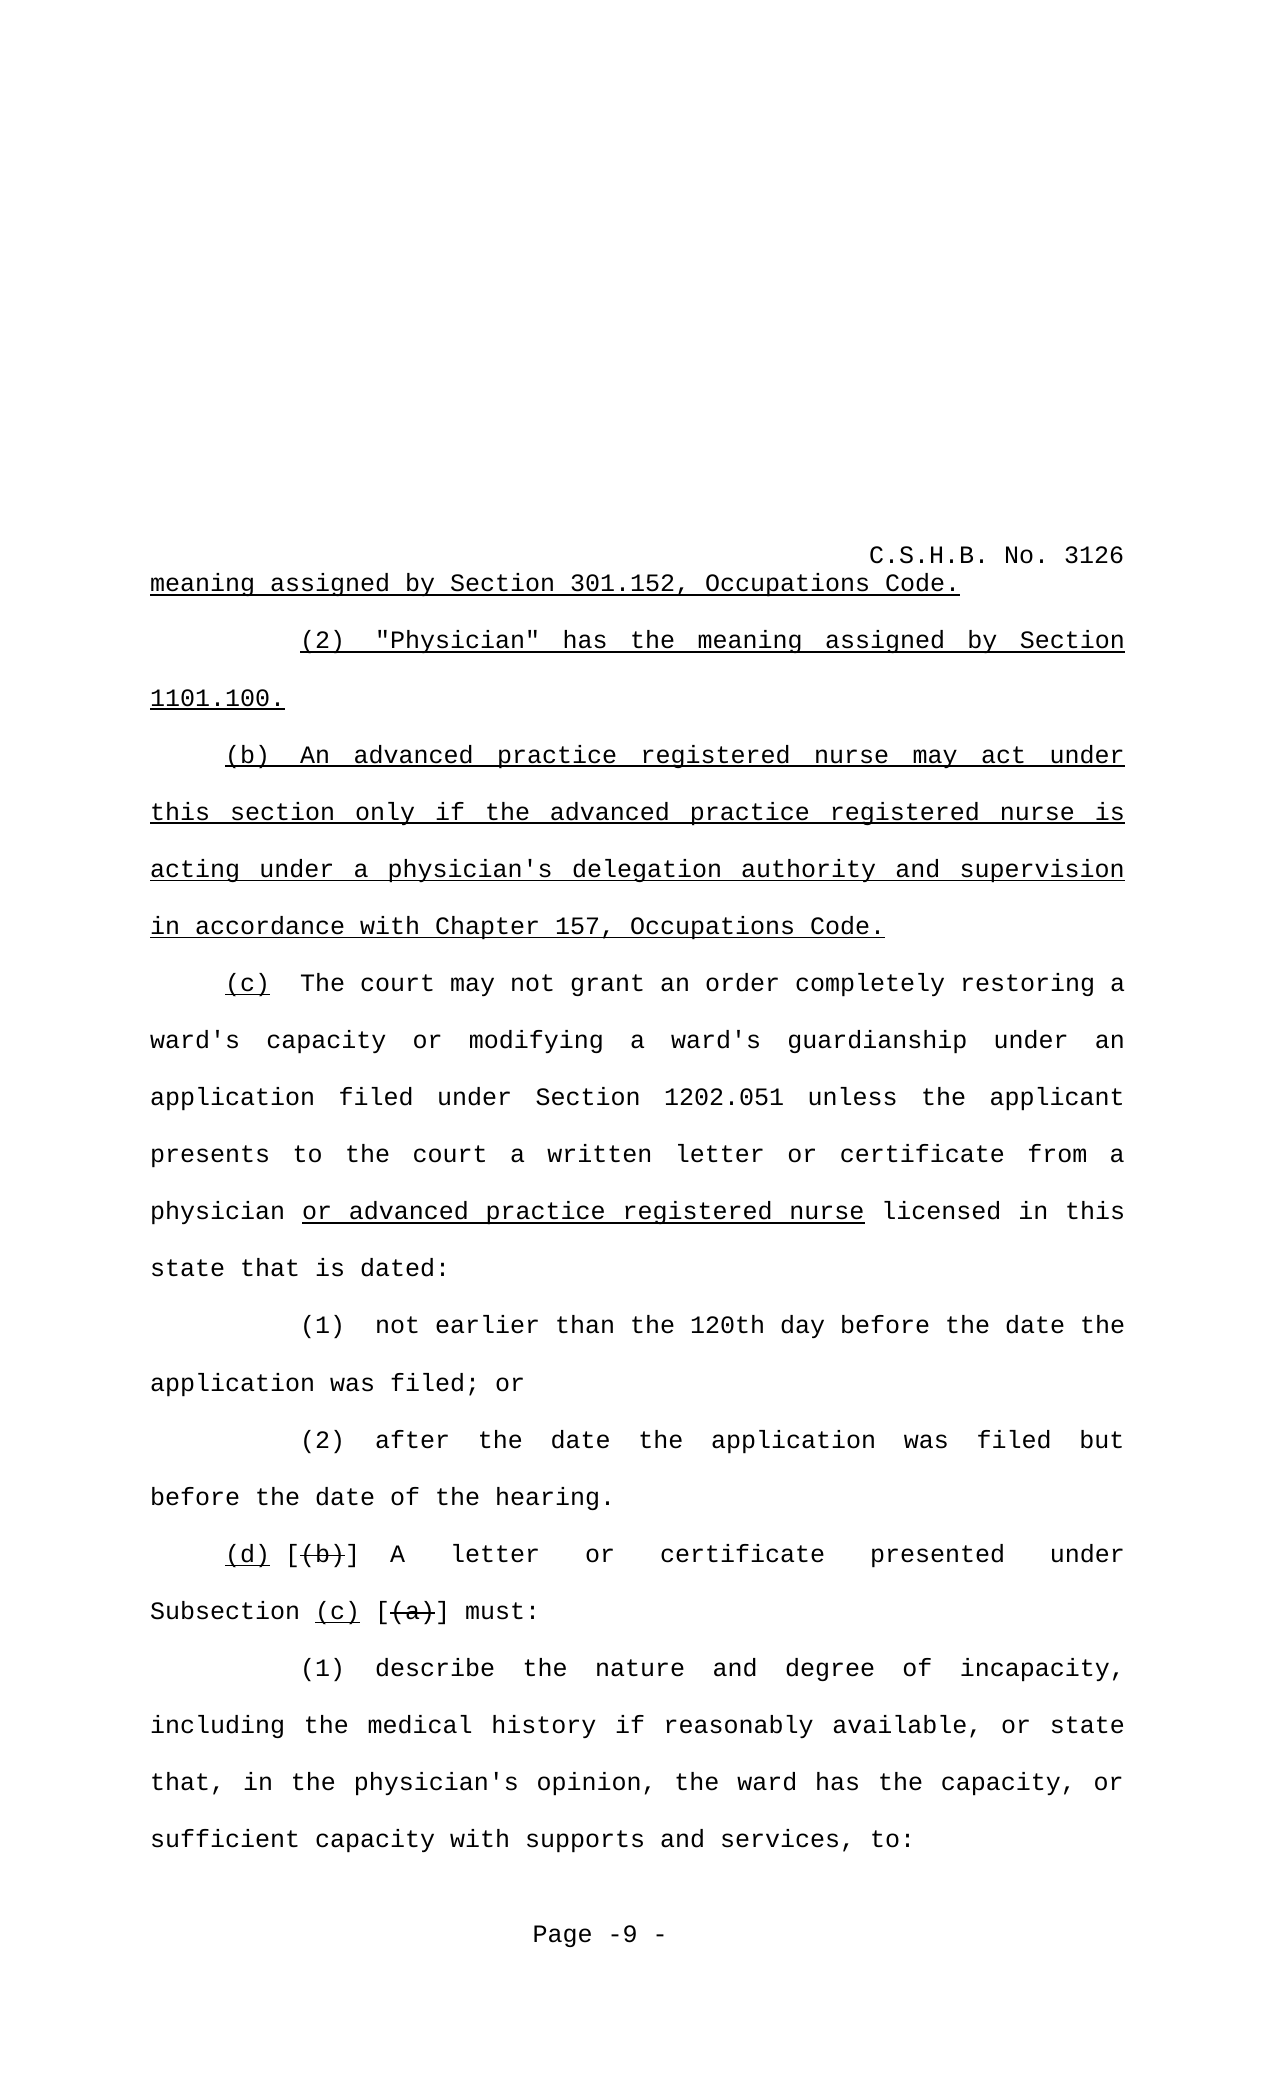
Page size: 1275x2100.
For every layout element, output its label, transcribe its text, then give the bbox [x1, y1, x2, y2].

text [150, 571, 1125, 599]
text (b) An advanced practice registered nurse may act under this section only if the advanced practice registered nurse is acting under a physician's delegation authority and supervision in accordance with Chapter 157, Occupations Code. [150, 824, 1125, 880]
text (2) after the date the application was filed but before the date of the hearing. [150, 1427, 1125, 1513]
text (d) [(b)] A letter or certificate presented under Subsection (c) [(a)] must: [150, 1541, 1125, 1627]
text (1) not earlier than the 120th day before the date the application was filed; or [150, 1313, 1125, 1398]
text (b) An advanced practice registered nurse may act under this section only if the advanced practice registered nurse is acting under a physician's delegation authority and supervision in accordance with Chapter 157, Occupations Code. [150, 881, 1125, 942]
text (2) "Physician" has the meaning assigned by Section 1101.100. [150, 628, 1125, 713]
text (b) An advanced practice registered nurse may act under this section only if the advanced practice registered nurse is acting under a physician's delegation authority and supervision in accordance with Chapter 157, Occupations Code. [150, 742, 1125, 822]
text (c) The court may not grant an order completely restoring a ward's capacity or modifying a ward's guardianship under an application filed under Section 1202.051 unless the applicant presents to the court a written letter or certificate from a physician or advanced practice registered nurse licensed in this state that is dated: [150, 970, 1125, 1284]
text (1) describe the nature and degree of incapacity, including the medical history if reasonably available, or state that, in the physician's opinion, the ward has the capacity, or sufficient capacity with supports and services, to: [150, 1655, 1125, 1855]
